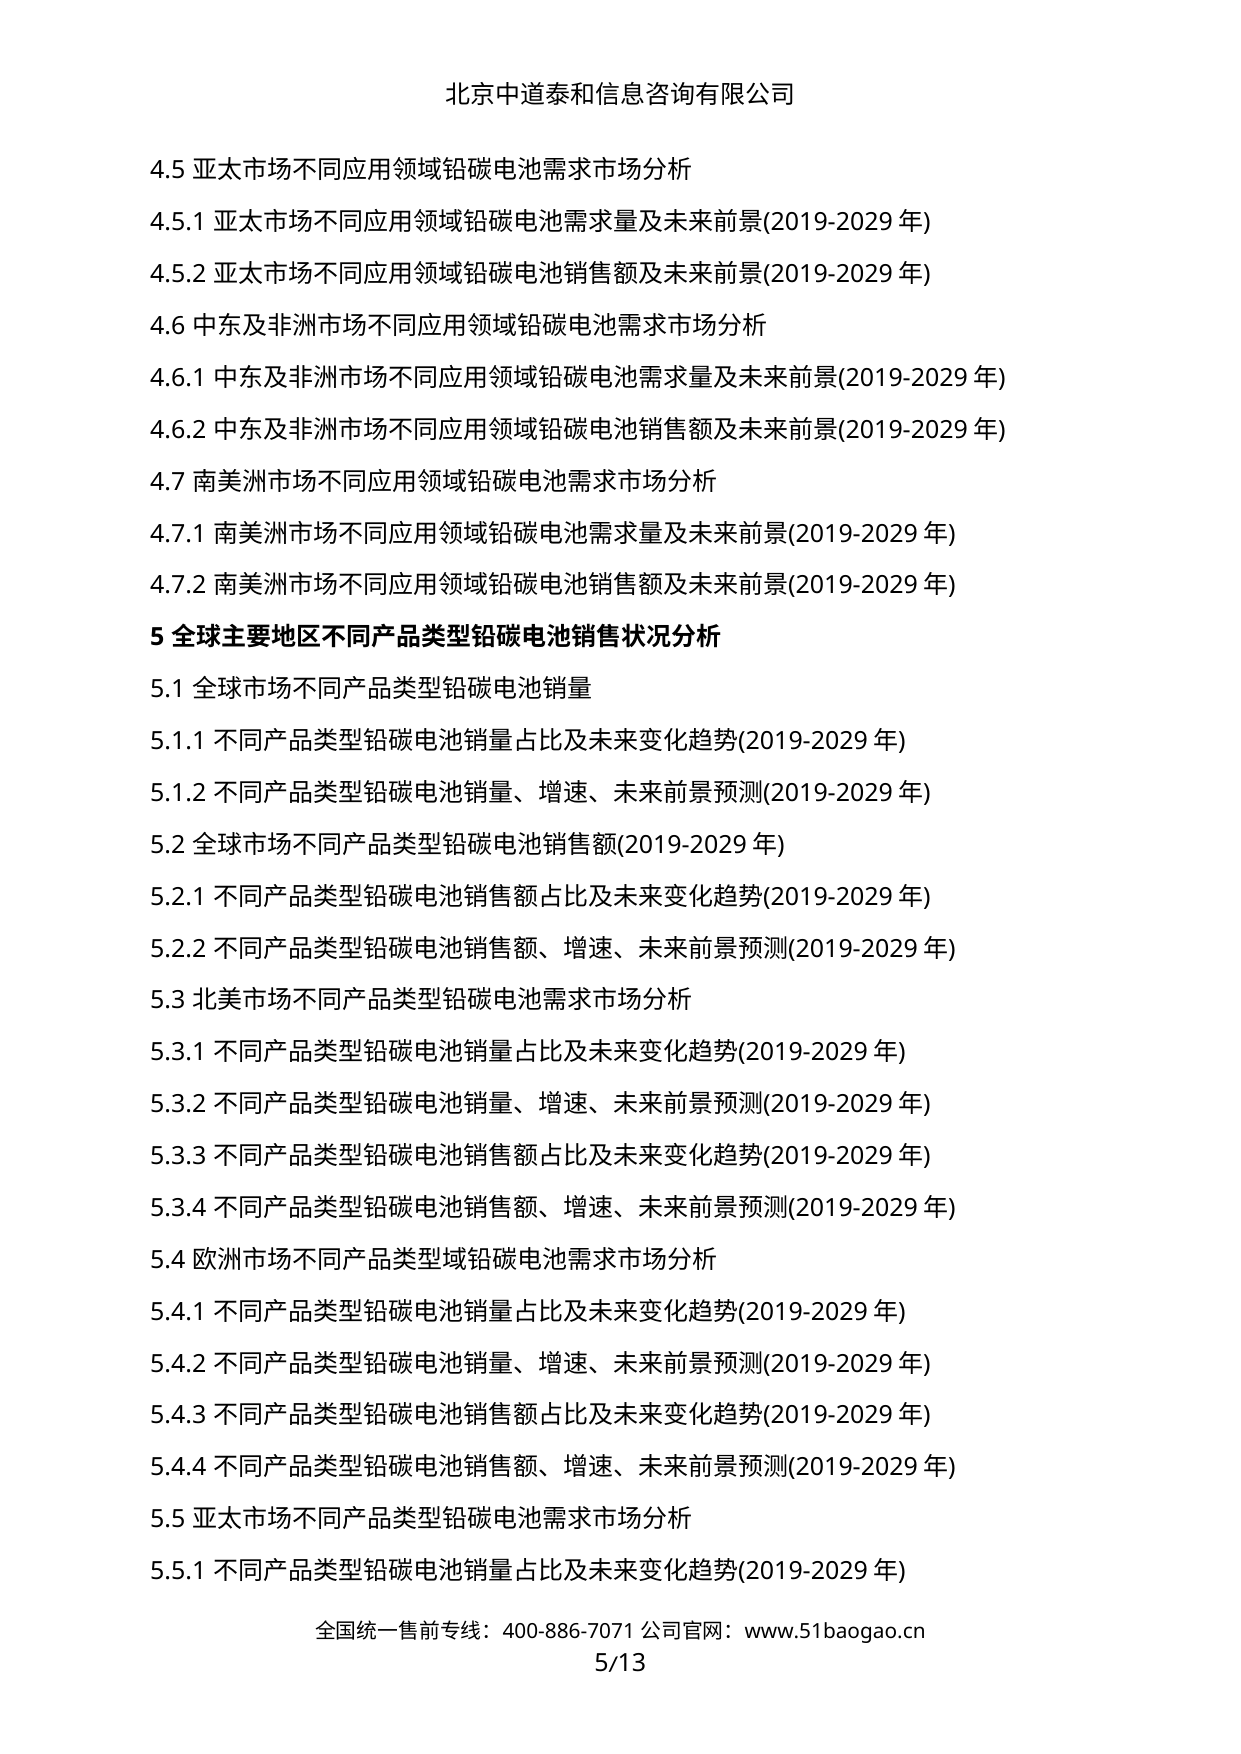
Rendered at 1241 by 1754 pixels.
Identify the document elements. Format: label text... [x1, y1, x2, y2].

text 5.4 欧洲市场不同产品类型域铅碳电池需求市场分析 [150, 1239, 1090, 1276]
text 4.6.2 中东及非洲市场不同应用领域铅碳电池销售额及未来前景(2019-2029年) [150, 409, 1090, 446]
text 5.1.2 不同产品类型铅碳电池销量、增速、未来前景预测(2019-2029年) [150, 772, 1090, 809]
text 5.3.1 不同产品类型铅碳电池销量占比及未来变化趋势(2019-2029年) [150, 1032, 1090, 1068]
text 4.6 中东及非洲市场不同应用领域铅碳电池需求市场分析 [150, 306, 1090, 342]
text 4.5 亚太市场不同应用领域铅碳电池需求市场分析 [150, 150, 1090, 186]
text 4.6.1 中东及非洲市场不同应用领域铅碳电池需求量及未来前景(2019-2029年) [150, 357, 1090, 394]
text 5 全球主要地区不同产品类型铅碳电池销售状况分析 [150, 617, 1090, 653]
text 5.3.2 不同产品类型铅碳电池销量、增速、未来前景预测(2019-2029年) [150, 1084, 1090, 1120]
text 5.4.3 不同产品类型铅碳电池销售额占比及未来变化趋势(2019-2029年) [150, 1395, 1090, 1431]
text 5.4.1 不同产品类型铅碳电池销量占比及未来变化趋势(2019-2029年) [150, 1291, 1090, 1327]
text 5.3 北美市场不同产品类型铅碳电池需求市场分析 [150, 980, 1090, 1016]
text 4.5.2 亚太市场不同应用领域铅碳电池销售额及未来前景(2019-2029年) [150, 254, 1090, 290]
text 5.2.1 不同产品类型铅碳电池销售额占比及未来变化趋势(2019-2029年) [150, 876, 1090, 912]
text 5.3.4 不同产品类型铅碳电池销售额、增速、未来前景预测(2019-2029年) [150, 1187, 1090, 1224]
text 5.4.2 不同产品类型铅碳电池销量、增速、未来前景预测(2019-2029年) [150, 1343, 1090, 1379]
text 4.7 南美洲市场不同应用领域铅碳电池需求市场分析 [150, 461, 1090, 497]
text 5.2 全球市场不同产品类型铅碳电池销售额(2019-2029年) [150, 824, 1090, 861]
text 4.7.2 南美洲市场不同应用领域铅碳电池销售额及未来前景(2019-2029年) [150, 565, 1090, 601]
text 4.5.1 亚太市场不同应用领域铅碳电池需求量及未来前景(2019-2029年) [150, 202, 1090, 238]
text 5.5.1 不同产品类型铅碳电池销量占比及未来变化趋势(2019-2029年) [150, 1551, 1090, 1587]
text 5.1.1 不同产品类型铅碳电池销量占比及未来变化趋势(2019-2029年) [150, 721, 1090, 757]
text 4.7.1 南美洲市场不同应用领域铅碳电池需求量及未来前景(2019-2029年) [150, 513, 1090, 549]
text 5.2.2 不同产品类型铅碳电池销售额、增速、未来前景预测(2019-2029年) [150, 928, 1090, 964]
text 5.5 亚太市场不同产品类型铅碳电池需求市场分析 [150, 1499, 1090, 1535]
text 5.3.3 不同产品类型铅碳电池销售额占比及未来变化趋势(2019-2029年) [150, 1136, 1090, 1172]
text 5.4.4 不同产品类型铅碳电池销售额、增速、未来前景预测(2019-2029年) [150, 1447, 1090, 1483]
text 5.1 全球市场不同产品类型铅碳电池销量 [150, 669, 1090, 705]
